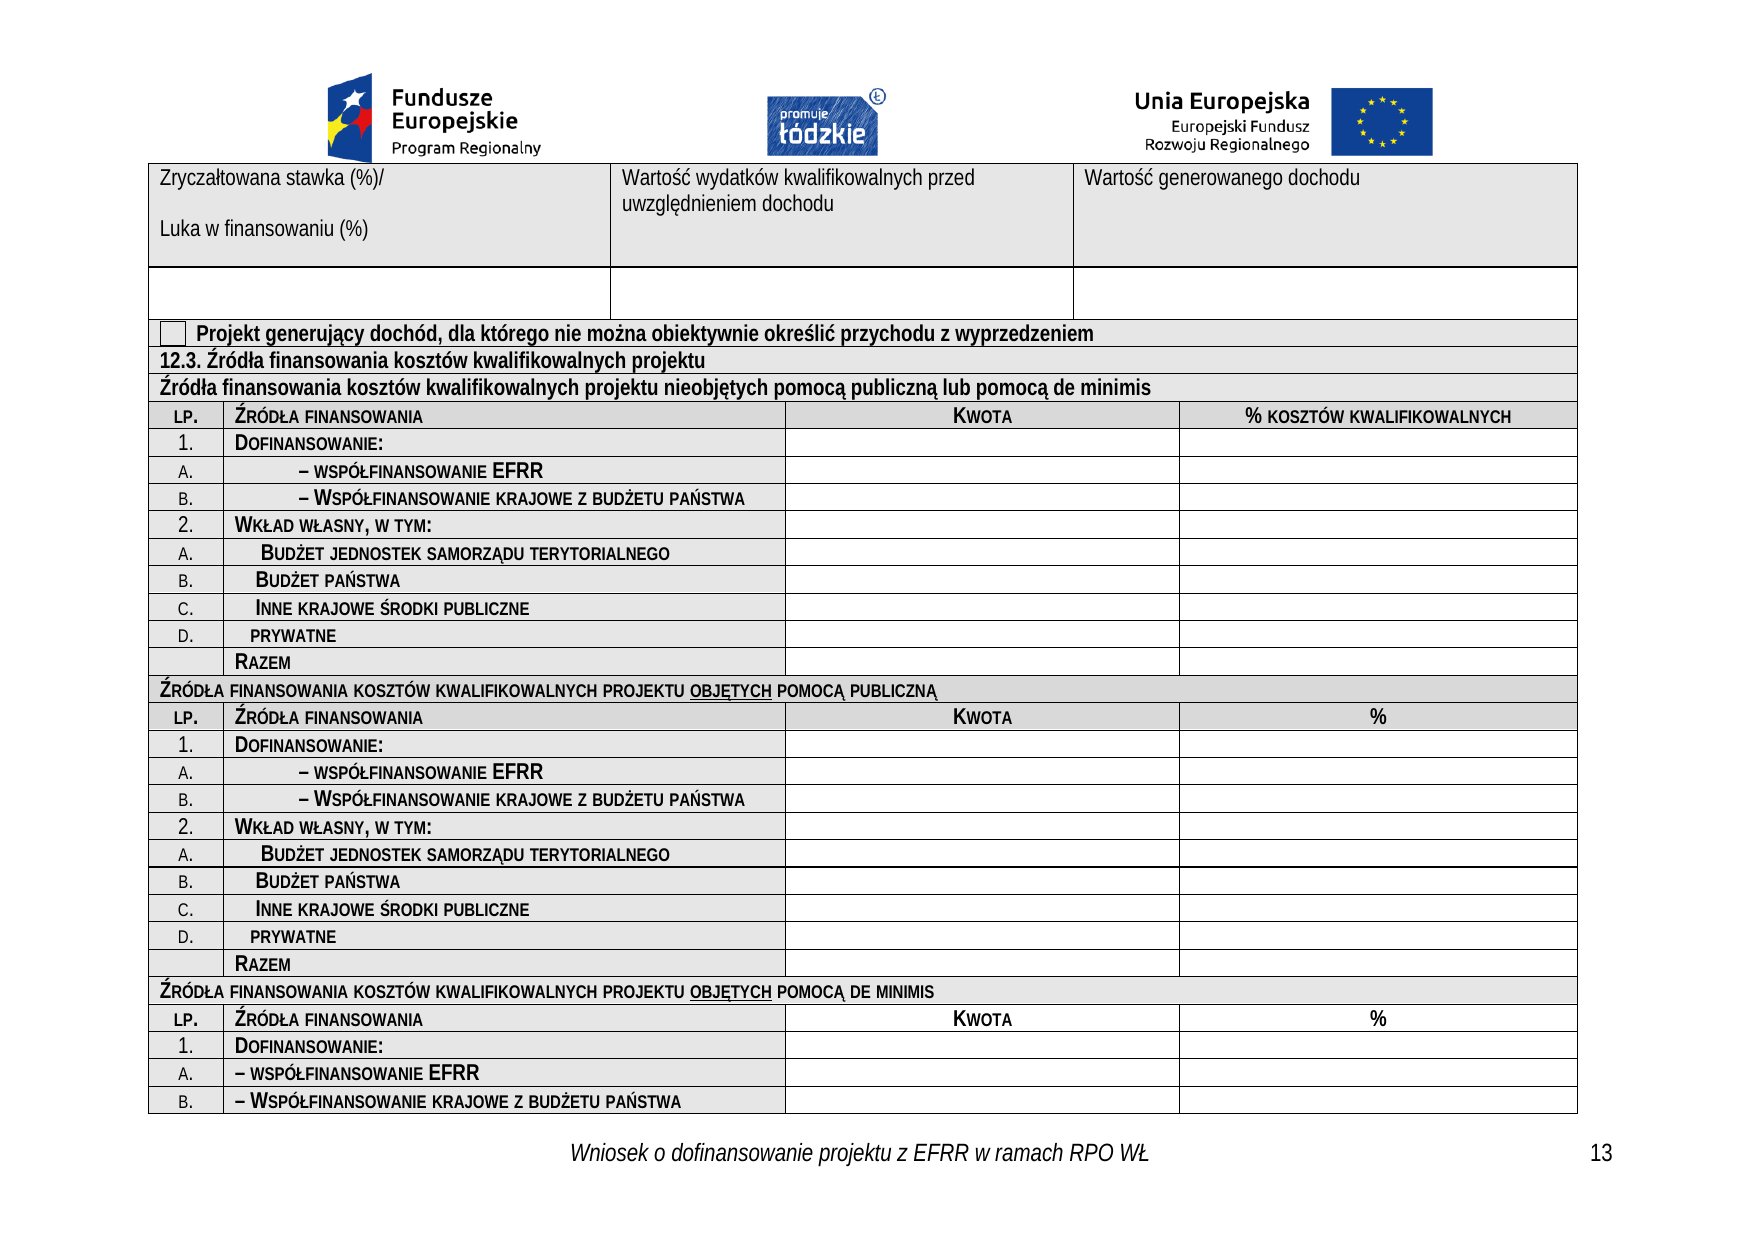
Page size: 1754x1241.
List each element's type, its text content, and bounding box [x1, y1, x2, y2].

table_cell [1180, 922, 1577, 949]
table_cell a. [149, 539, 223, 565]
table_cell [786, 1087, 1179, 1113]
table_cell Wkład własny, w tym: [224, 511, 785, 538]
table_cell Źródła finansowania kosztów kwalifikowalnych projektu nieobjętych pomocą publiczną lub pomocą de minimis [149, 374, 1577, 401]
table_cell Budżet państwa [224, 566, 785, 592]
table_cell Źródła finansowania kosztów kwalifikowalnych projektu objętych pomocą de minimis [149, 977, 1577, 1003]
table_cell [149, 648, 223, 675]
table_cell [1180, 840, 1577, 866]
table_cell [786, 511, 1179, 538]
table_cell [1180, 868, 1577, 894]
table_cell Źródła finansowania [224, 402, 785, 428]
table_cell c. [149, 594, 223, 620]
table_cell 2. [149, 511, 223, 538]
table_cell [149, 268, 610, 318]
table_cell [1180, 457, 1577, 483]
table_cell Razem [224, 648, 785, 675]
table_cell [1180, 950, 1577, 976]
table_cell [1180, 758, 1577, 784]
table_cell [786, 594, 1179, 620]
table_cell [1180, 813, 1577, 839]
table_cell [1074, 268, 1577, 318]
table_cell [786, 457, 1179, 483]
table_cell [786, 484, 1179, 510]
table_cell Dofinansowanie: [224, 1032, 785, 1058]
table_cell [611, 268, 1073, 318]
table_cell Budżet jednostek samorządu terytorialnego [224, 840, 785, 866]
table_cell – Współfinansowanie krajowe z budżetu państwa [224, 1087, 785, 1113]
table_cell b. [149, 868, 223, 894]
table_cell b. [149, 566, 223, 592]
table_cell Kwota [786, 402, 1179, 428]
table_cell % kosztów kwalifikowalnych [1180, 402, 1577, 428]
table_cell b. [149, 484, 223, 510]
table_cell [1180, 895, 1577, 921]
table_cell [786, 648, 1179, 675]
table_cell [1180, 484, 1577, 510]
table_cell Kwota [786, 1005, 1179, 1031]
table_cell [786, 758, 1179, 784]
table_cell [786, 731, 1179, 757]
table_cell 12.3. Źródła finansowania kosztów kwalifikowalnych projektu [149, 347, 1577, 373]
table_cell – współfinansowanie EFRR [224, 758, 785, 784]
table_cell [1180, 731, 1577, 757]
table_cell d. [149, 621, 223, 647]
table_cell – współfinansowanie EFRR [224, 1059, 785, 1086]
table_cell lp. [149, 402, 223, 428]
table_cell [786, 429, 1179, 456]
picture [327, 73, 1433, 163]
table_cell Budżet państwa [224, 868, 785, 894]
table_cell [1180, 594, 1577, 620]
table_cell % [1180, 703, 1577, 729]
table_cell [786, 950, 1179, 976]
table_cell [786, 922, 1179, 949]
table_cell Wartość generowanego dochodu [1074, 164, 1577, 266]
table_cell [1180, 1032, 1577, 1058]
table_cell prywatne [224, 621, 785, 647]
table_cell Razem [224, 950, 785, 976]
table_cell – współfinansowanie EFRR [224, 457, 785, 483]
table_cell a. [149, 457, 223, 483]
table_cell [786, 1059, 1179, 1086]
table_cell [786, 539, 1179, 565]
table_cell [786, 895, 1179, 921]
table_cell [786, 868, 1179, 894]
table_cell Zryczałtowana stawka (%)/ Luka w finansowaniu (%) [149, 164, 610, 266]
table_cell Dofinansowanie: [224, 429, 785, 456]
table_cell Źródła finansowania kosztów kwalifikowalnych projektu objętych pomocą publiczną [149, 676, 1577, 702]
table_cell d. [149, 922, 223, 949]
table_cell [1180, 566, 1577, 592]
table_cell [1180, 539, 1577, 565]
table_cell [786, 1032, 1179, 1058]
table_cell 1. [149, 429, 223, 456]
table_cell Inne krajowe środki publiczne [224, 895, 785, 921]
table_cell c. [149, 895, 223, 921]
table_cell b. [149, 785, 223, 812]
table_cell [149, 950, 223, 976]
table_cell [1180, 511, 1577, 538]
table_cell Dofinansowanie: [224, 731, 785, 757]
table_cell – Współfinansowanie krajowe z budżetu państwa [224, 785, 785, 812]
table_cell Inne krajowe środki publiczne [224, 594, 785, 620]
table_cell [786, 566, 1179, 592]
table_cell [1180, 648, 1577, 675]
table_cell Kwota [786, 703, 1179, 729]
table_cell [786, 813, 1179, 839]
table_cell Źródła finansowania [224, 703, 785, 729]
table_cell [1180, 1087, 1577, 1113]
table_cell [786, 840, 1179, 866]
table_cell Budżet jednostek samorządu terytorialnego [224, 539, 785, 565]
table_cell Źródła finansowania [224, 1005, 785, 1031]
table_cell prywatne [224, 922, 785, 949]
table_cell – Współfinansowanie krajowe z budżetu państwa [224, 484, 785, 510]
table_cell 2. [149, 813, 223, 839]
table_cell [1180, 621, 1577, 647]
table_cell Projekt generujący dochód, dla którego nie można obiektywnie określić przychodu z wyprzedzeniem [149, 320, 1577, 346]
table_cell lp. [149, 703, 223, 729]
table_cell 1. [149, 1032, 223, 1058]
table_cell Wkład własny, w tym: [224, 813, 785, 839]
table_cell [1180, 785, 1577, 812]
table_cell b. [149, 1087, 223, 1113]
table_cell lp. [149, 1005, 223, 1031]
table_cell a. [149, 758, 223, 784]
table_cell Wartość wydatków kwalifikowalnych przed uwzględnieniem dochodu [611, 164, 1073, 266]
table_cell % [1180, 1005, 1577, 1031]
table_cell a. [149, 1059, 223, 1086]
table_cell [786, 621, 1179, 647]
table_cell [786, 785, 1179, 812]
table_cell [1180, 429, 1577, 456]
table_cell a. [149, 840, 223, 866]
table_cell [1180, 1059, 1577, 1086]
table_cell 1. [149, 731, 223, 757]
